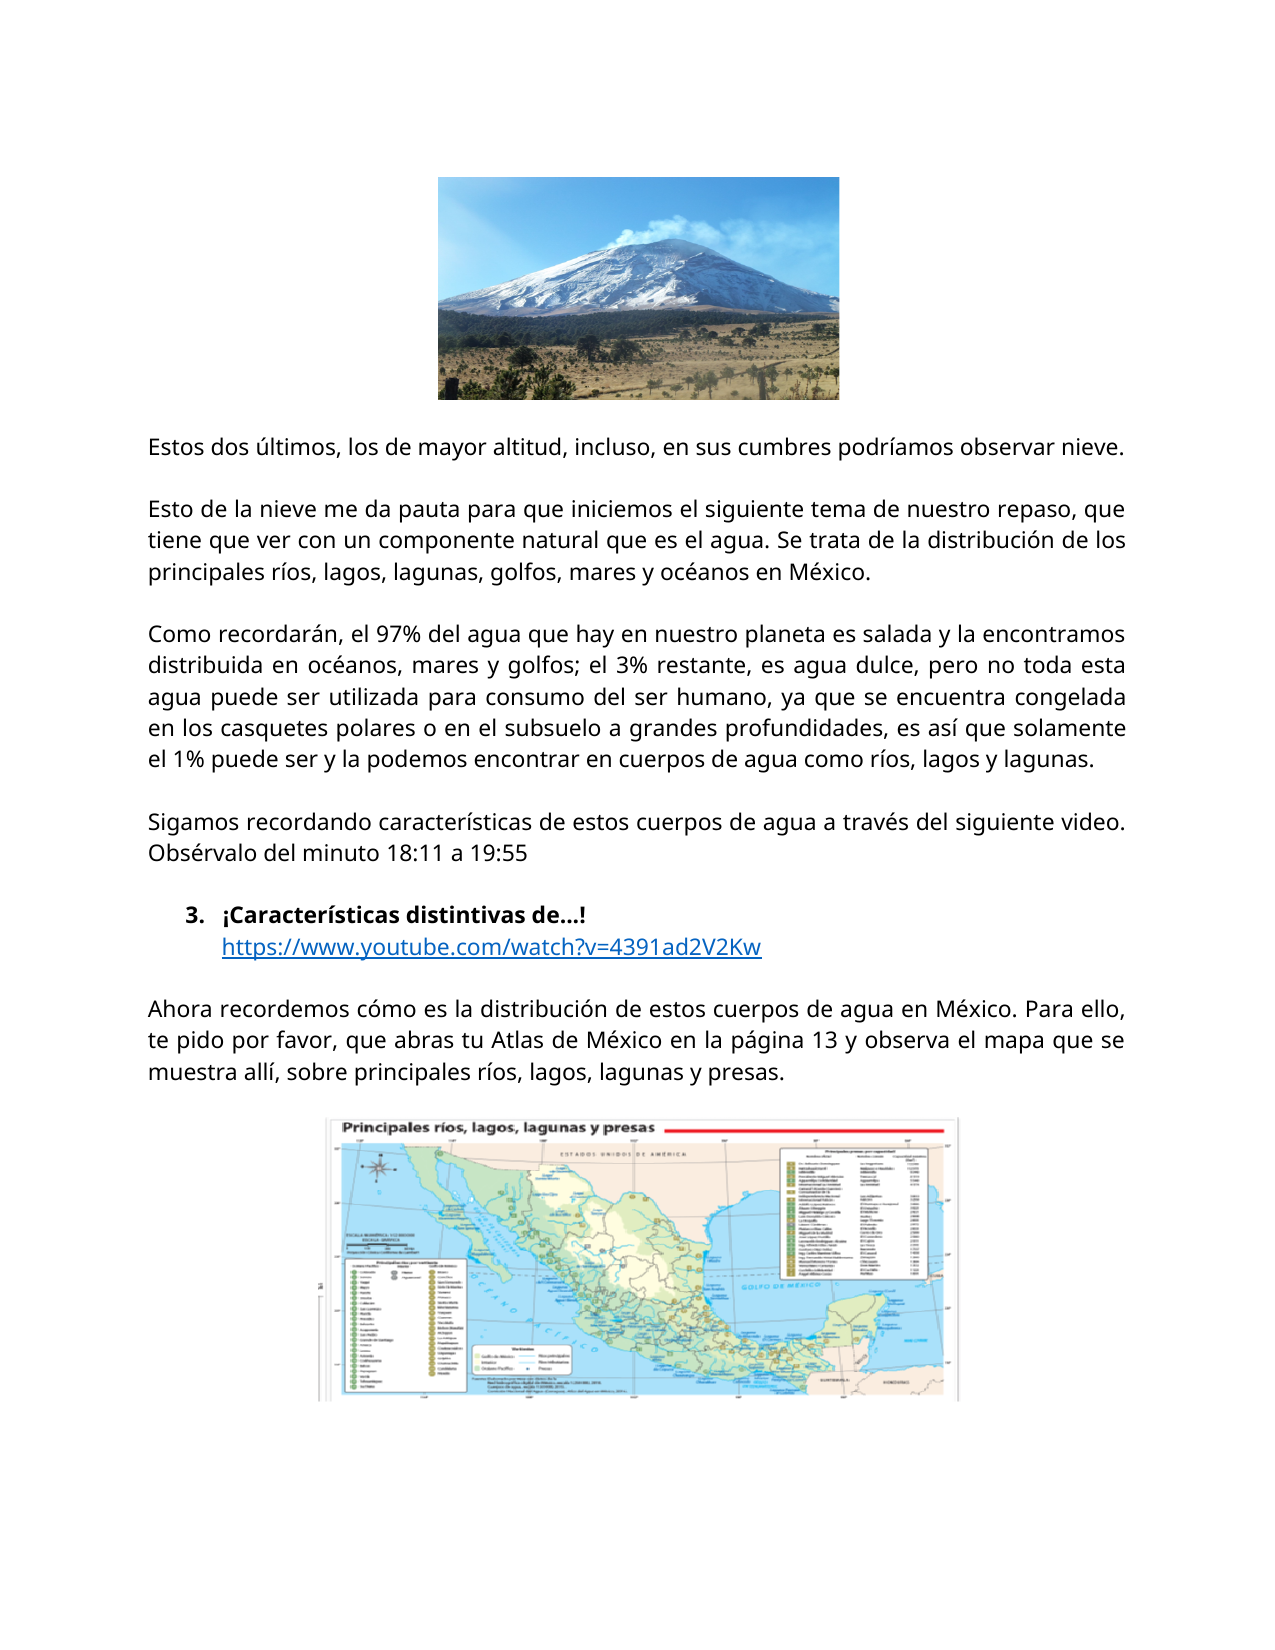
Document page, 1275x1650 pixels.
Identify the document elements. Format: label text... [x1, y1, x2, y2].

list ¡Características distintivas de...! [185, 899, 1127, 930]
picture [314, 1117, 961, 1405]
text Estos dos últimos, los de mayor altitud, incluso, en sus cumbres podríamos observar nieve. [148, 430, 1127, 462]
text Como recordarán, el 97% del agua que hay en nuestro planeta es salada y la encontramos distribuida en océanos, mares y golfos; el 3% restante, es agua dulce, pero no toda esta agua puede ser utilizada para consumo del ser humano, ya que se encuentra congelada en los casquetes polares o en el subsuelo a grandes profundidades, es así que solamente el 1% puede ser y la podemos encontrar en cuerpos de agua como ríos, lagos y lagunas. [148, 618, 1127, 774]
text Sigamos recordando características de estos cuerpos de agua a través del siguiente video. Obsérvalo del minuto 18:11 a 19:55 [148, 805, 1127, 868]
text Ahora recordemos cómo es la distribución de estos cuerpos de agua en México. Para ello, te pido por favor, que abras tu Atlas de México en la página 13 y observa el mapa que se muestra allí, sobre principales ríos, lagos, lagunas y presas. [148, 993, 1127, 1087]
text Esto de la nieve me da pauta para que iniciemos el siguiente tema de nuestro repaso, que tiene que ver con un componente natural que es el agua. Se trata de la distribución de los principales ríos, lagos, lagunas, golfos, mares y océanos en México. [148, 493, 1127, 587]
text https://www.youtube.com/watch?v=4391ad2V2Kw [148, 930, 1127, 962]
picture [435, 177, 840, 400]
